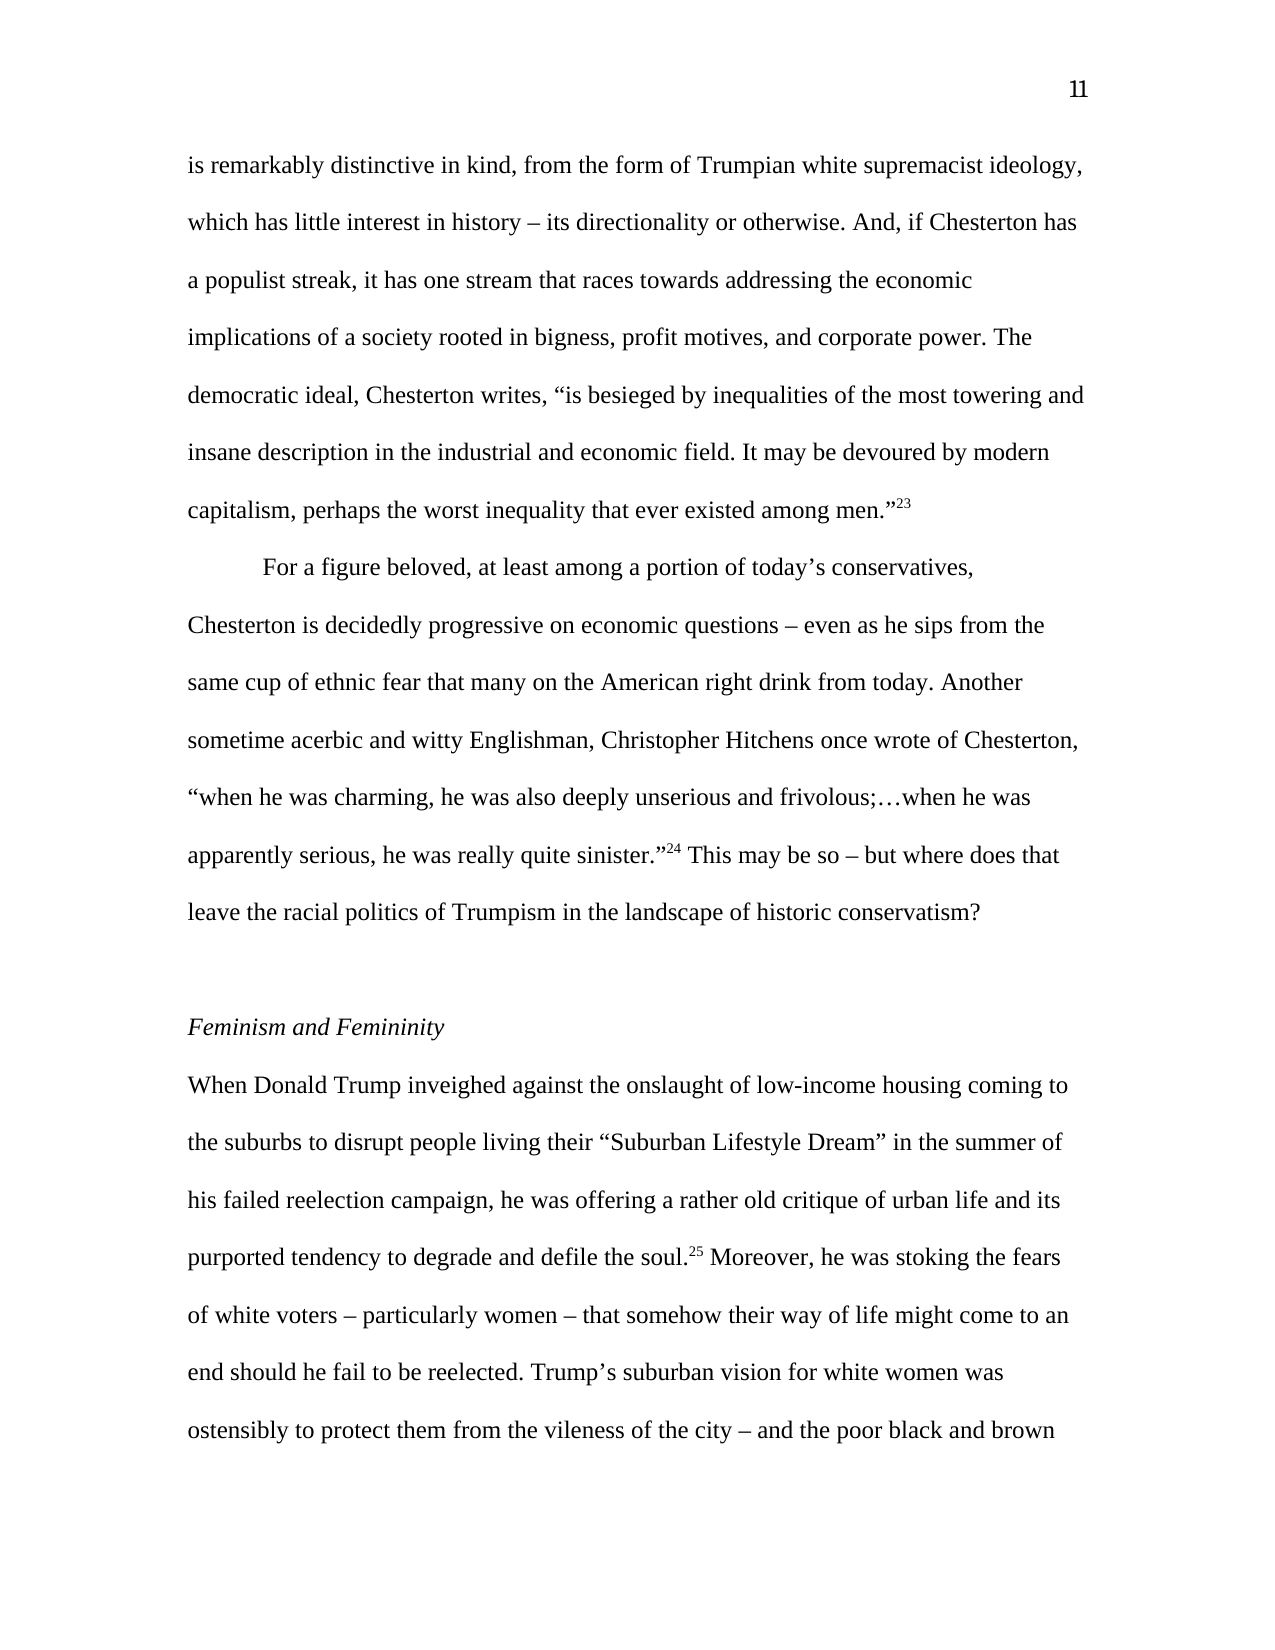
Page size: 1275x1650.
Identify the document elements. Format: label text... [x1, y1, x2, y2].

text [187, 150, 1087, 524]
text Feminism and Femininity [187, 1012, 1087, 1041]
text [187, 1070, 1087, 1444]
text For a figure beloved, at least among a portion of today’s conservatives, Chesterton is decidedly progressive on economic questions – even as he sips from the same cup of ethnic fear that many on the American right drink from today. Another sometime acerbic and witty Englishman, Christopher Hitchens once wrote of Chesterton, “when he was charming, he was also deeply unserious and frivolous;…when he was apparently serious, he was really quite sinister.” This may be so – but where does that leave the racial politics of Trumpism in the landscape of historic conservatism? [187, 552, 1087, 926]
